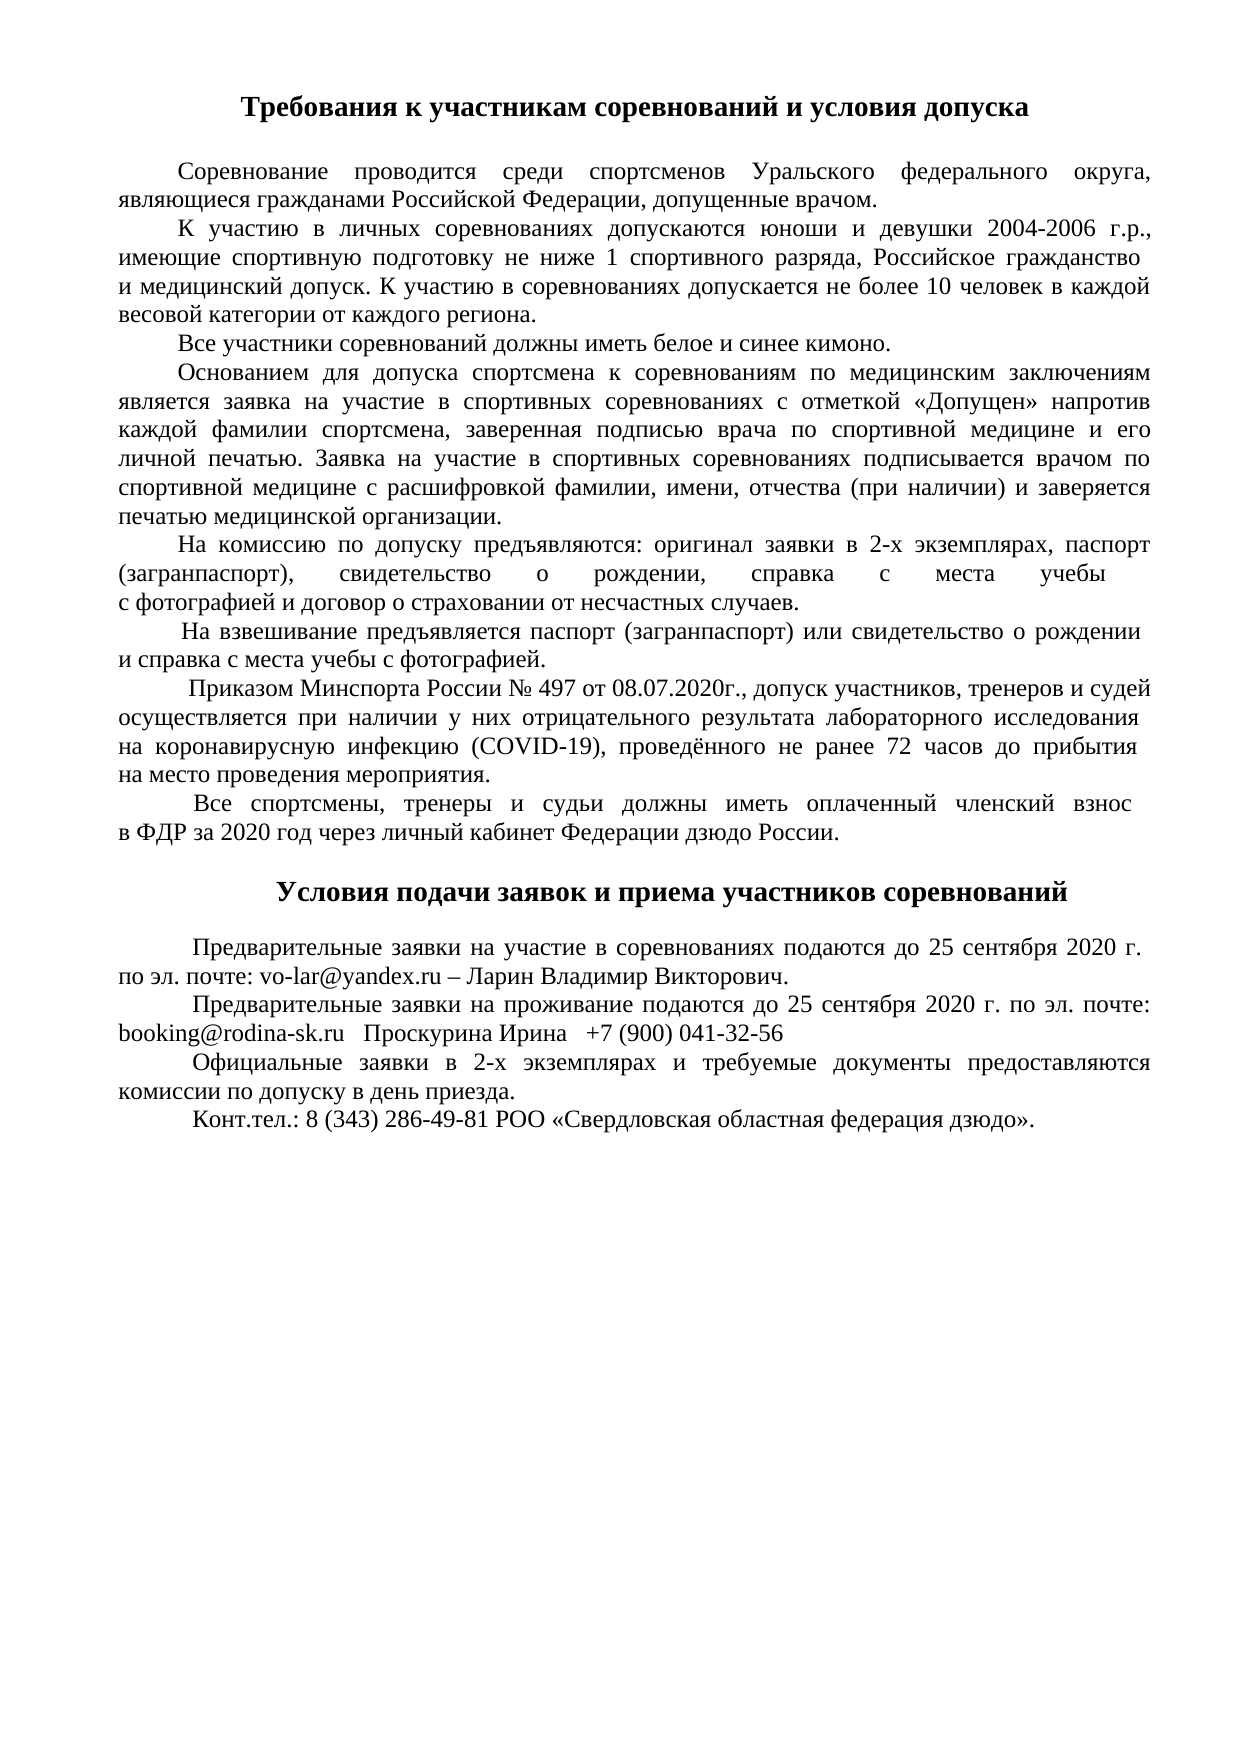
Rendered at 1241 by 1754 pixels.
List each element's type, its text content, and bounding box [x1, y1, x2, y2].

text Предварительные заявки на участие в соревнованиях подаются до 25 сентября 2020 г. по эл. почте: vo-lar@yandex.ru – Ларин Владимир Викторович. [118, 932, 1152, 989]
text Основанием для допуска спортсмена к соревнованиям по медицинским заключениям является заявка на участие в спортивных соревнованиях с отметкой «Допущен» напротив каждой фамилии спортсмена, заверенная подписью врача по спортивной медицине и его личной печатью. Заявка на участие в спортивных соревнованиях подписывается врачом по спортивной медицине с расшифровкой фамилии, имени, отчества (при наличии) и заверяется печатью медицинской организации. [118, 357, 1152, 529]
text К участию в личных соревнованиях допускаются юноши и девушки 2004-2006 г.р., имеющие спортивную подготовку не ниже 1 спортивного разряда, Российское гражданство и медицинский допуск. К участию в соревнованиях допускается не более 10 человек в каждой весовой категории от каждого региона. [118, 213, 1152, 328]
text Официальные заявки в 2-х экземплярах и требуемые документы предоставляются комиссии по допуску в день приезда. [118, 1047, 1152, 1104]
text Предварительные заявки на проживание подаются до 25 сентября 2020 г. по эл. почте: booking@rodina-sk.ru Проскурина Ирина +7 (900) 041-32-56 [118, 989, 1152, 1047]
text Все участники соревнований должны иметь белое и синее кимоно. [118, 328, 1152, 357]
text Условия подачи заявок и приема участников соревнований [118, 874, 1152, 908]
text Приказом Минспорта России № 497 от 08.07.2020г., допуск участников, тренеров и судей осуществляется при наличии у них отрицательного результата лабораторного исследования на коронавирусную инфекцию (COVID-19), проведённого не ранее 72 часов до прибытия на место проведения мероприятия. [118, 673, 1152, 788]
text Требования к участникам соревнований и условия допуска [118, 89, 1152, 122]
text Соревнование проводится среди спортсменов Уральского федерального округа, являющиеся гражданами Российской Федерации, допущенные врачом. [118, 156, 1152, 213]
text Конт.тел.: 8 (343) 286-49-81 РОО «Свердловская областная федерация дзюдо». [118, 1104, 1152, 1133]
text На взвешивание предъявляется паспорт (загранпаспорт) или свидетельство о рождении и справка с места учебы с фотографией. [118, 616, 1152, 673]
text На комиссию по допуску предъявляются: оригинал заявки в 2-х экземплярах, паспорт (загранпаспорт), свидетельство о рождении, справка с места учебы с фотографией и договор о страховании от несчастных случаев. [118, 529, 1152, 616]
text Все спортсмены, тренеры и судьи должны иметь оплаченный членский взнос в ФДР за 2020 год через личный кабинет Федерации дзюдо России. [118, 788, 1152, 846]
